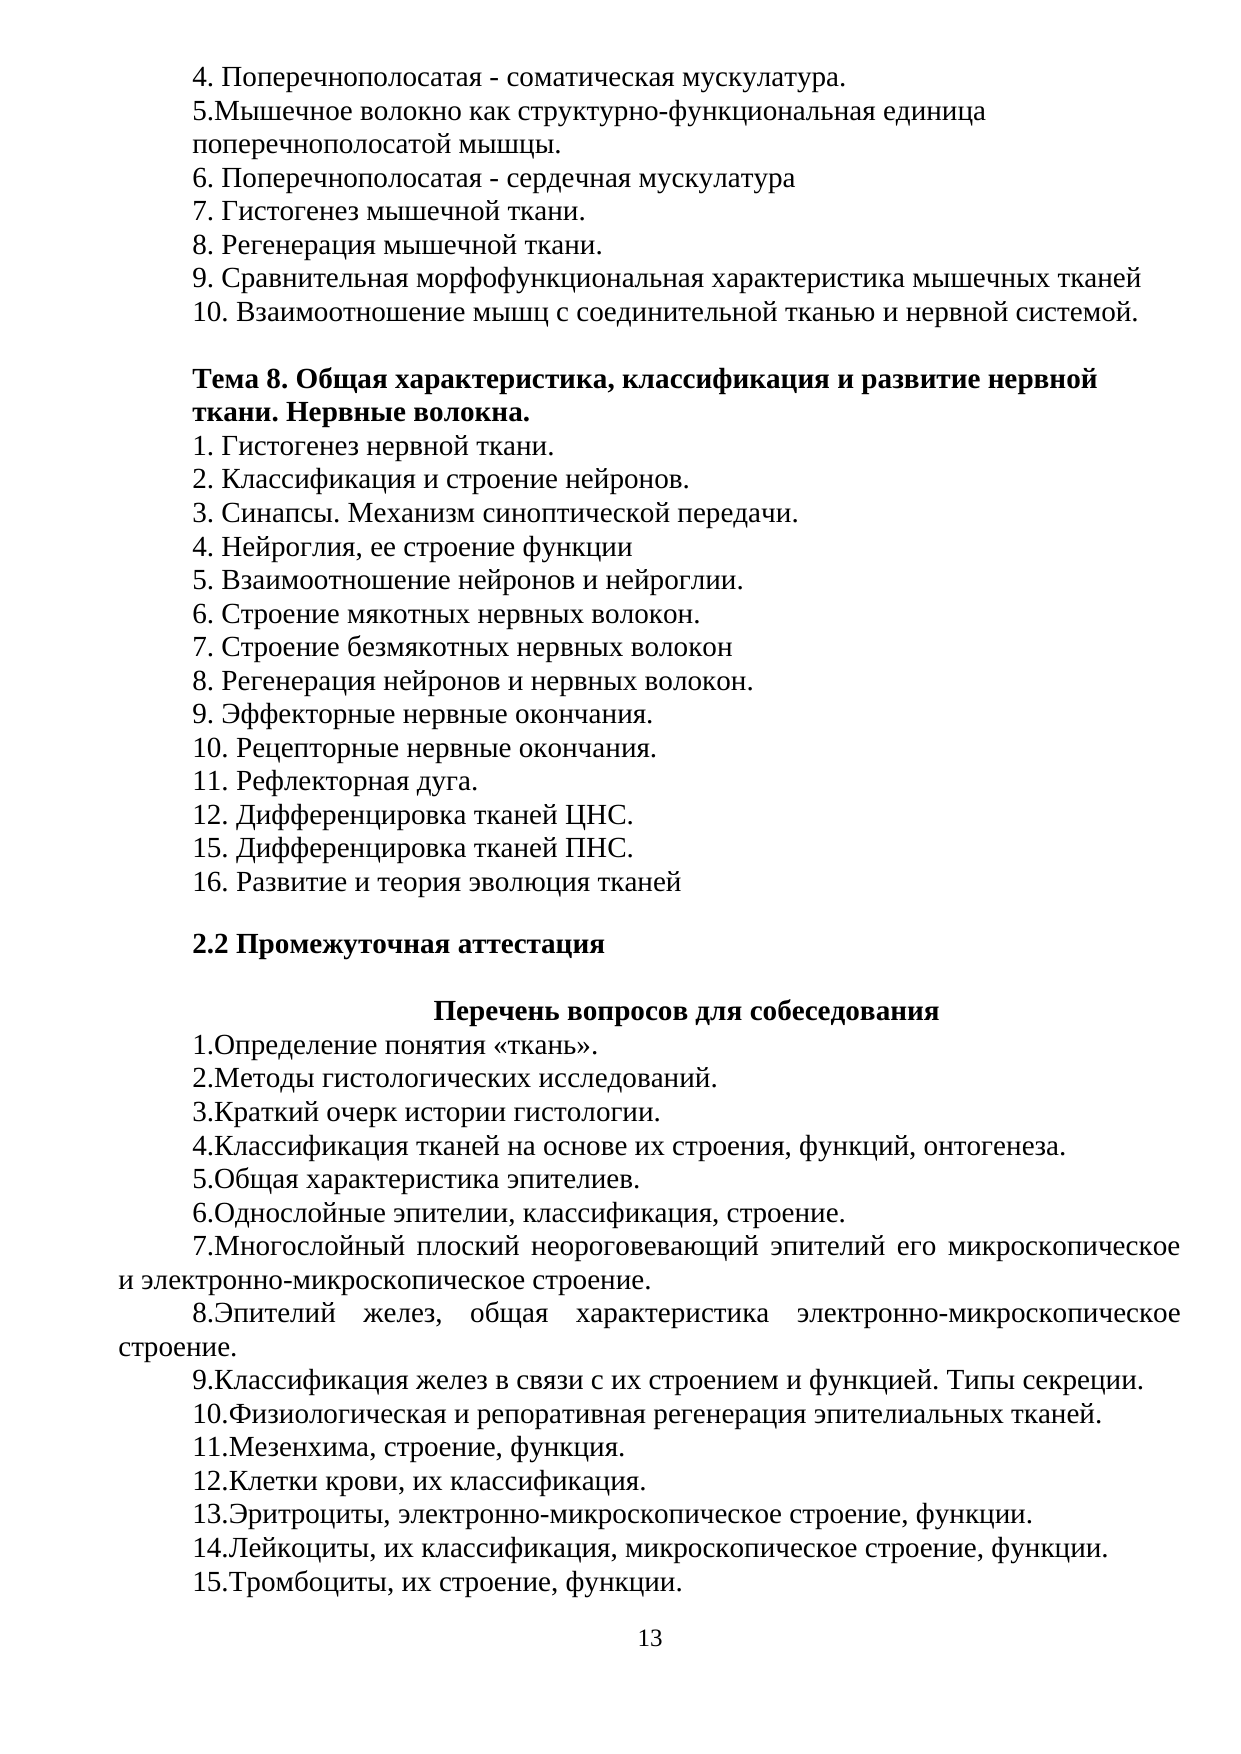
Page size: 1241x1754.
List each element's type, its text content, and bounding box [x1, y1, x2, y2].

text 10. Взаимоотношение мышц с соединительной тканью и нервной системой. [118, 294, 1181, 327]
text 8. Регенерация нейронов и нервных волокон. [118, 663, 1181, 696]
text 16. Развитие и теория эволюция тканей [118, 864, 1181, 898]
text 4. Нейроглия, ее строение функции [118, 529, 1181, 562]
text 15.Тромбоциты, их строение, функции. [118, 1564, 1181, 1597]
text 7.Многослойный плоский неороговевающий эпителий его микроскопическое и электронно-микроскопическое строение. [118, 1228, 1181, 1295]
text 9.Классификация желез в связи с их строением и функцией. Типы секреции. [118, 1362, 1181, 1396]
text 11. Рефлекторная дуга. [118, 763, 1181, 797]
text 1. Гистогенез нервной ткани. [118, 428, 1181, 462]
text 10. Рецепторные нервные окончания. [118, 730, 1181, 763]
text Перечень вопросов для собеседования [118, 993, 1181, 1027]
text 13.Эритроциты, электронно-микроскопическое строение, функции. [118, 1497, 1181, 1530]
text 4. Поперечнополосатая - соматическая мускулатура. [118, 59, 1181, 93]
text 9. Эффекторные нервные окончания. [118, 696, 1181, 730]
text 1.Определение понятия «ткань». [118, 1027, 1181, 1061]
text 2.Методы гистологических исследований. [118, 1061, 1181, 1094]
text 15. Дифференцировка тканей ПНС. [118, 831, 1181, 864]
text 11.Мезенхима, строение, функция. [118, 1429, 1181, 1463]
text 2. Классификация и строение нейронов. [118, 462, 1181, 495]
text 8. Регенерация мышечной ткани. [118, 227, 1181, 260]
text 8.Эпителий желез, общая характеристика электронно-микроскопическое строение. [118, 1295, 1181, 1362]
text Тема 8. Общая характеристика, классификация и развитие нервной [118, 361, 1181, 394]
text 7. Гистогенез мышечной ткани. [118, 193, 1181, 227]
text 6. Поперечнополосатая - сердечная мускулатура [118, 160, 1181, 193]
text 12.Клетки крови, их классификация. [118, 1463, 1181, 1497]
text 14.Лейкоциты, их классификация, микроскопическое строение, функции. [118, 1530, 1181, 1564]
text 4.Классификация тканей на основе их строения, функций, онтогенеза. [118, 1128, 1181, 1161]
text 10.Физиологическая и репоративная регенерация эпителиальных тканей. [118, 1396, 1181, 1429]
subtitle 2.2 Промежуточная аттестация [118, 926, 1181, 960]
text 6.Однослойные эпителии, классификация, строение. [118, 1195, 1181, 1228]
text 5.Мышечное волокно как структурно-функциональная единица [118, 93, 1181, 126]
text 3.Краткий очерк истории гистологии. [118, 1094, 1181, 1128]
text 5.Общая характеристика эпителиев. [118, 1161, 1181, 1195]
text 5. Взаимоотношение нейронов и нейроглии. [118, 562, 1181, 596]
text 12. Дифференцировка тканей ЦНС. [118, 797, 1181, 831]
text поперечнополосатой мышцы. [118, 126, 1181, 160]
text 6. Строение мякотных нервных волокон. [118, 596, 1181, 629]
text 3. Синапсы. Механизм синоптической передачи. [118, 495, 1181, 529]
text 7. Строение безмякотных нервных волокон [118, 629, 1181, 663]
text 9. Сравнительная морфофункциональная характеристика мышечных тканей [118, 260, 1181, 294]
text ткани. Нервные волокна. [118, 394, 1181, 428]
